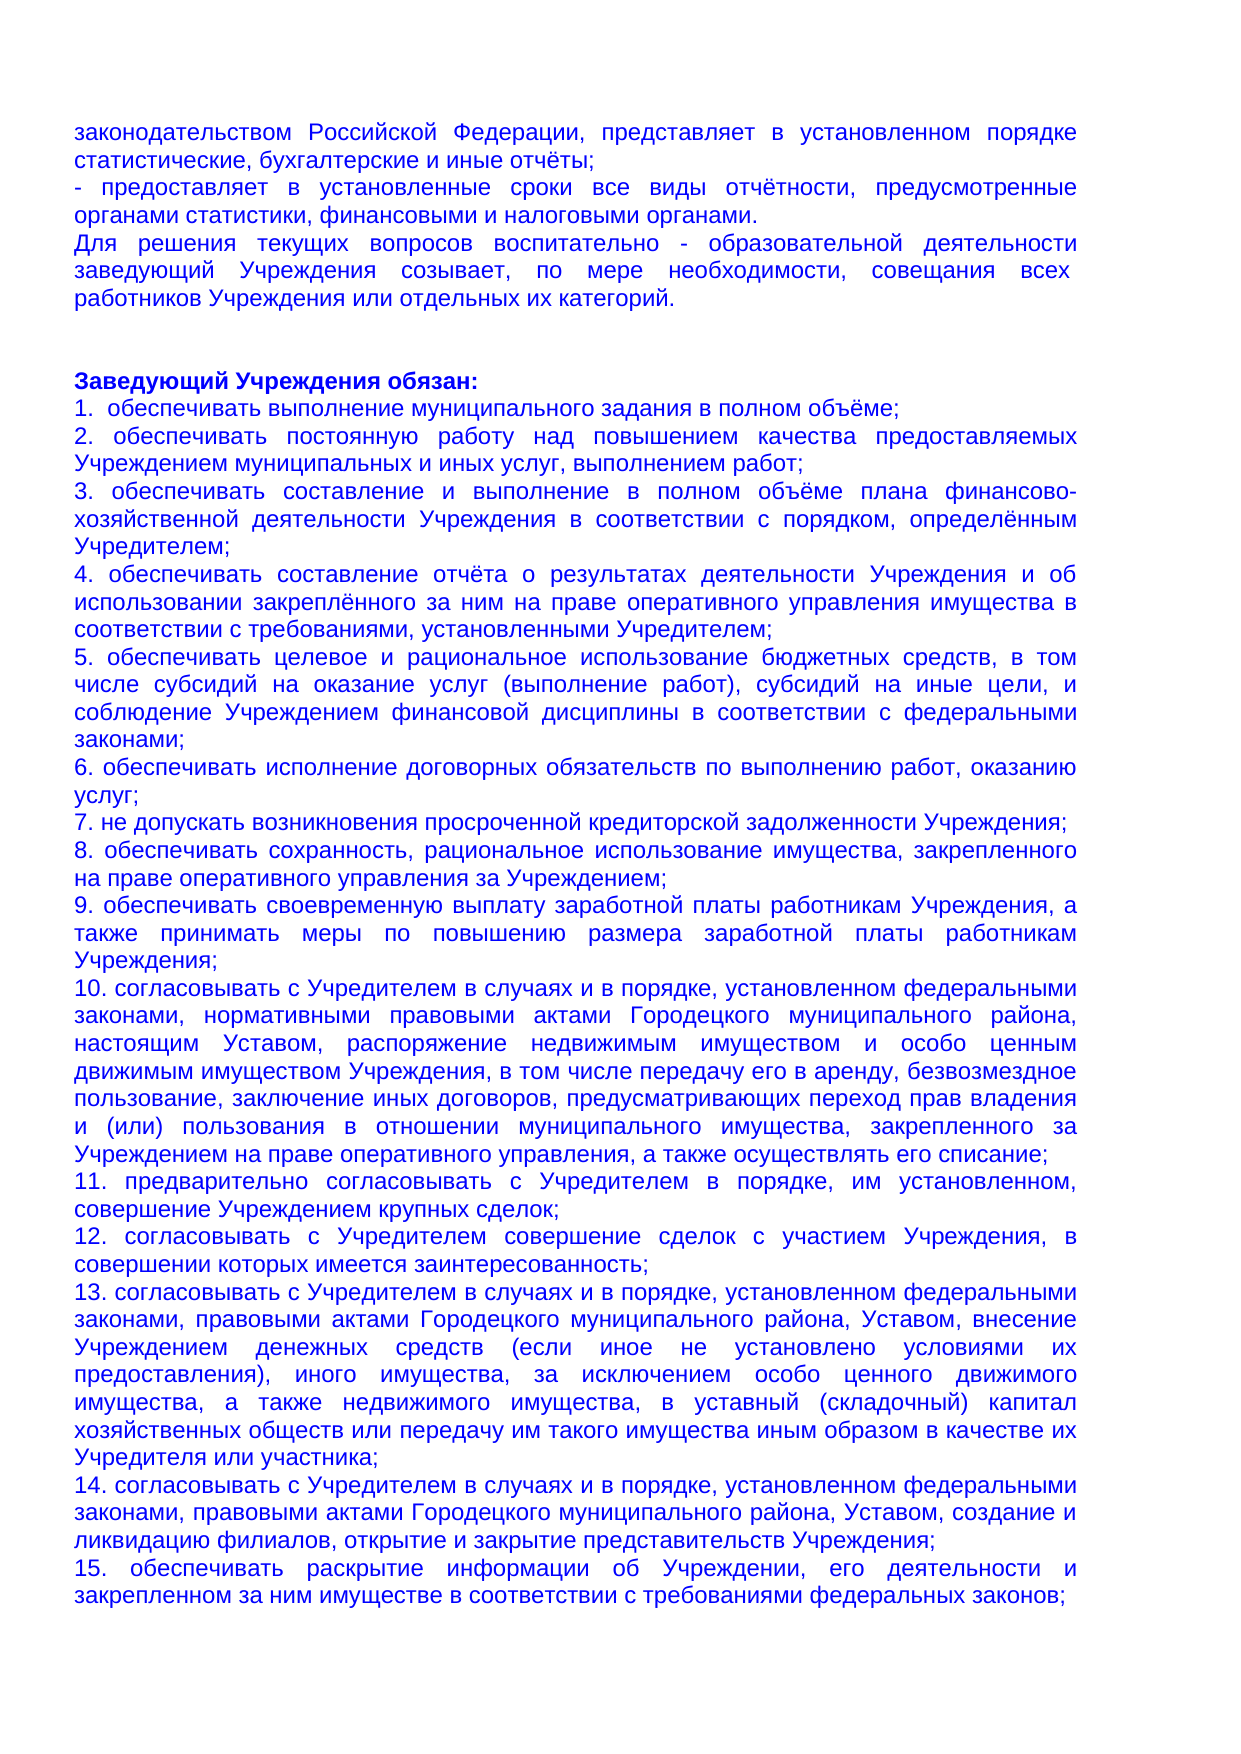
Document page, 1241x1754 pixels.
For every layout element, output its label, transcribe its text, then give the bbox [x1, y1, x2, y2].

text 6. обеспечивать исполнение договорных обязательств по выполнению работ, оказанию услуг; [74, 753, 1078, 808]
text 7. не допускать возникновения просроченной кредиторской задолженности Учреждения; [74, 808, 1078, 836]
text - предоставляет в установленные сроки все виды отчётности, предусмотренные органами статистики, финансовыми и налоговыми органами. [74, 173, 1078, 228]
text Заведующий Учреждения обязан: [74, 367, 1078, 394]
text 15. обеспечивать раскрытие информации об Учреждении, его деятельности и закрепленном за ним имуществе в соответствии с требованиями федеральных законов; [74, 1553, 1078, 1609]
text 4. обеспечивать составление отчёта о результатах деятельности Учреждения и об использовании закреплённого за ним на праве оперативного управления имущества в соответствии с требованиями, установленными Учредителем; [74, 560, 1078, 643]
text 2. обеспечивать постоянную работу над повышением качества предоставляемых Учреждением муниципальных и иных услуг, выполнением работ; [74, 422, 1078, 477]
text 13. согласовывать с Учредителем в случаях и в порядке, установленном федеральными законами, правовыми актами Городецкого муниципального района, Уставом, внесение Учреждением денежных средств (если иное не установлено условиями их предоставления), иного имущества, за исключением особо ценного движимого имущества, а также недвижимого имущества, в уставный (складочный) капитал хозяйственных обществ или передачу им такого имущества иным образом в качестве их Учредителя или участника; [74, 1277, 1078, 1471]
text 1. обеспечивать выполнение муниципального задания в полном объёме; [74, 394, 1078, 422]
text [74, 118, 1078, 173]
text 12. согласовывать с Учредителем совершение сделок с участием Учреждения, в совершении которых имеется заинтересованность; [74, 1222, 1078, 1277]
text 8. обеспечивать сохранность, рациональное использование имущества, закрепленного на праве оперативного управления за Учреждением; [74, 836, 1078, 891]
text 11. предварительно согласовывать с Учредителем в порядке, им установленном, совершение Учреждением крупных сделок; [74, 1167, 1078, 1222]
text 9. обеспечивать своевременную выплату заработной платы работникам Учреждения, а также принимать меры по повышению размера заработной платы работникам Учреждения; [74, 891, 1078, 974]
text 3. обеспечивать составление и выполнение в полном объёме плана финансово-хозяйственной деятельности Учреждения в соответствии с порядком, определённым Учредителем; [74, 477, 1078, 560]
text 14. согласовывать с Учредителем в случаях и в порядке, установленном федеральными законами, правовыми актами Городецкого муниципального района, Уставом, создание и ликвидацию филиалов, открытие и закрытие представительств Учреждения; [74, 1471, 1078, 1553]
text Для решения текущих вопросов воспитательно - образовательной деятельности заведующий Учреждения созывает, по мере необходимости, совещания всех работников Учреждения или отдельных их категорий. [74, 228, 1078, 311]
text 10. согласовывать с Учредителем в случаях и в порядке, установленном федеральными законами, нормативными правовыми актами Городецкого муниципального района, настоящим Уставом, распоряжение недвижимым имуществом и особо ценным движимым имуществом Учреждения, в том числе передачу его в аренду, безвозмездное пользование, заключение иных договоров, предусматривающих переход прав владения и (или) пользования в отношении муниципального имущества, закрепленного за Учреждением на праве оперативного управления, а также осуществлять его списание; [74, 974, 1078, 1167]
text 5. обеспечивать целевое и рациональное использование бюджетных средств, в том числе субсидий на оказание услуг (выполнение работ), субсидий на иные цели, и соблюдение Учреждением финансовой дисциплины в соответствии с федеральными законами; [74, 643, 1078, 753]
